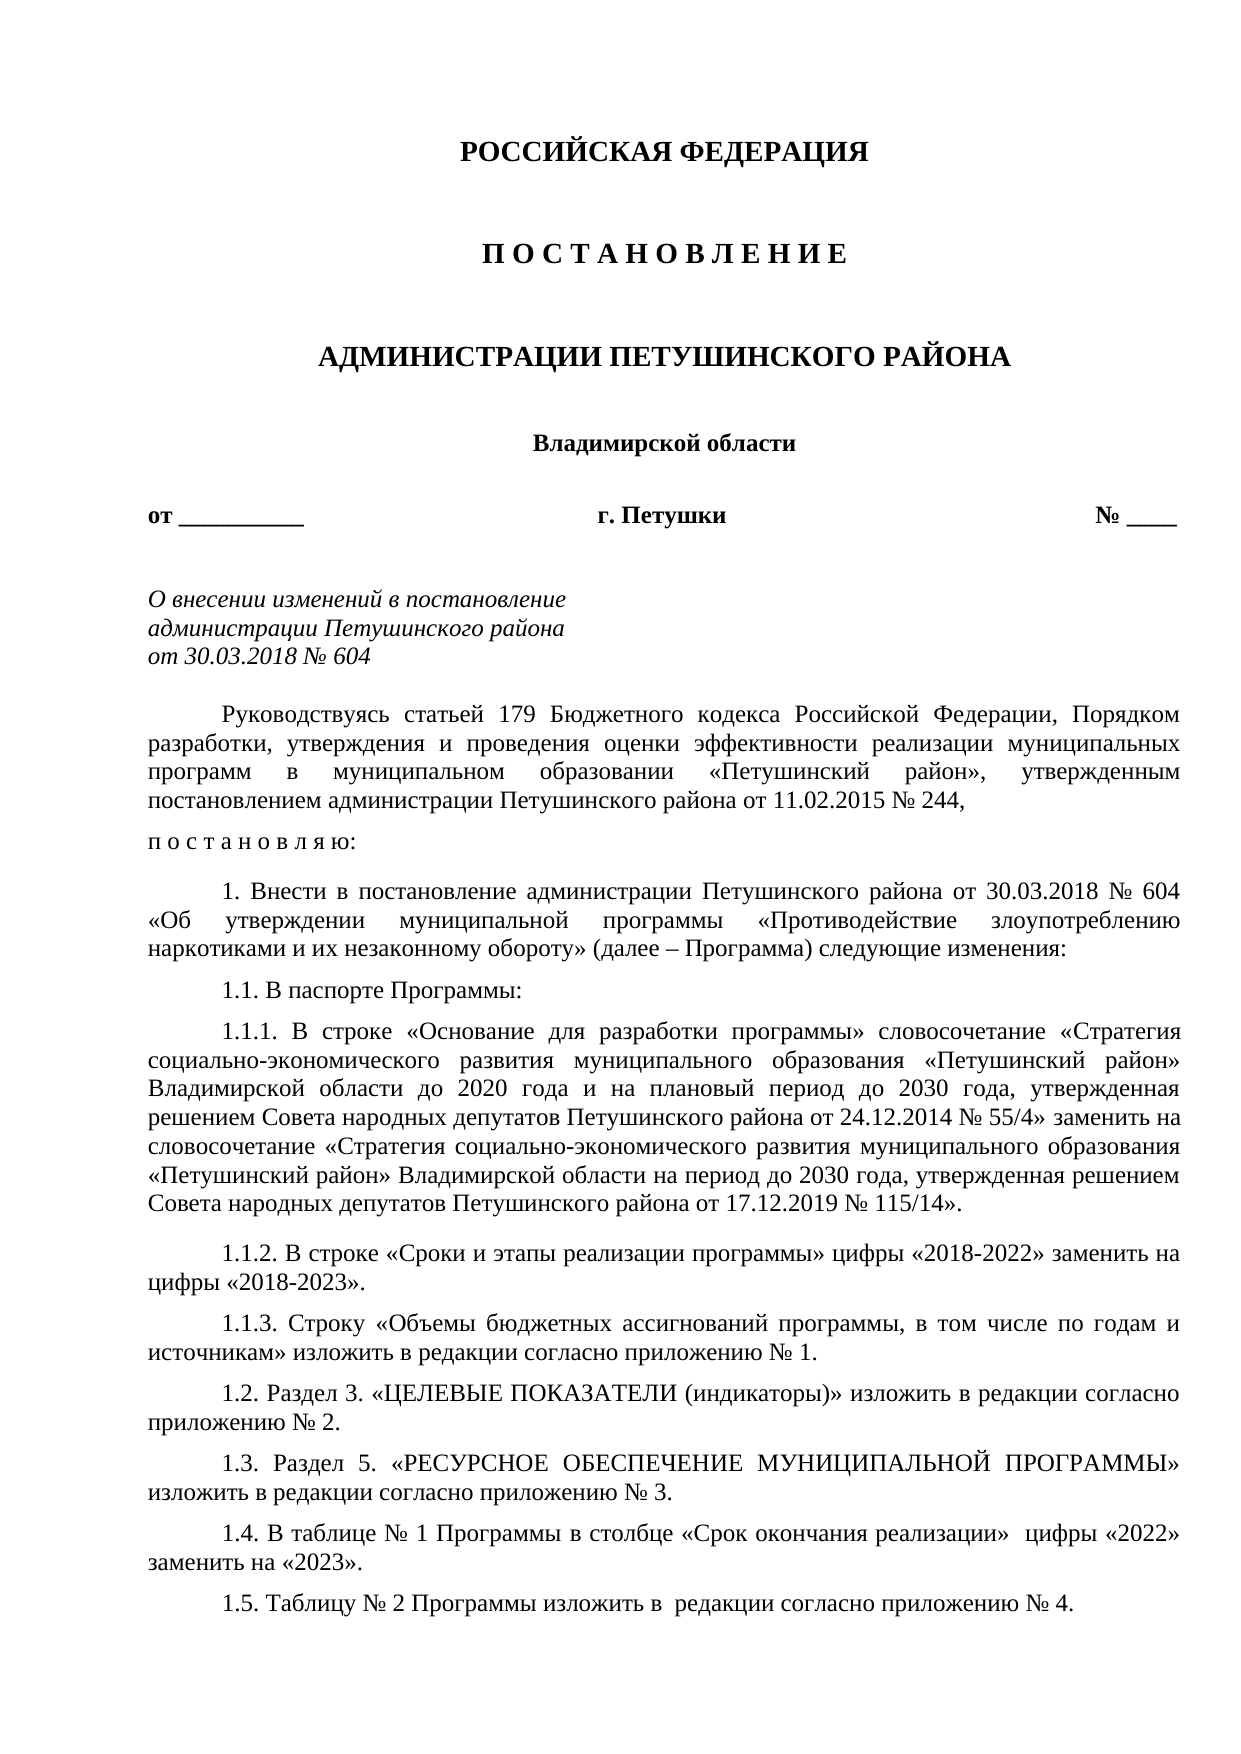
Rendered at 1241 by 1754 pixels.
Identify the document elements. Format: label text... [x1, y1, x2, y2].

text п о с т а н о в л я ю: [148, 826, 1181, 855]
text 1.5. Таблицу № 2 Программы изложить в редакции согласно приложению № 4. [148, 1588, 1181, 1617]
text 1.1.1. В строке «Основание для разработки программы» словосочетание «Стратегия социально-экономического развития муниципального образования «Петушинский район» Владимирской области до 2020 года и на плановый период до 2030 года, утвержденная решением Совета народных депутатов Петушинского района от 24.12.2014 № 55/4» заменить на словосочетание «Стратегия социально-экономического развития муниципального образования «Петушинский район» Владимирской области на период до 2030 года, утвержденная решением Совета народных депутатов Петушинского района от 17.12.2019 № 115/14». [148, 1016, 1181, 1217]
text 1.1. В паспорте Программы: [148, 975, 1181, 1003]
text 1.2. Раздел 3. «ЦЕЛЕВЫЕ ПОКАЗАТЕЛИ (индикаторы)» изложить в редакции согласно приложению № 2. [148, 1378, 1181, 1436]
text 1.4. В таблице № 1 Программы в столбце «Срок окончания реализации» цифры «2022» заменить на «2023». [148, 1518, 1181, 1576]
text 1. Внести в постановление администрации Петушинского района от 30.03.2018 № 604 «Об утверждении муниципальной программы «Противодействие злоупотреблению наркотиками и их незаконному обороту» (далее – Программа) следующие изменения: [148, 876, 1181, 962]
text АДМИНИСТРАЦИИ ПЕТУШИНСКОГО РАЙОНА [148, 339, 1181, 372]
text 1.1.2. В строке «Сроки и этапы реализации программы» цифры «2018-2022» заменить на цифры «2018-2023». [148, 1238, 1181, 1296]
text 1.1.3. Строку «Объемы бюджетных ассигнований программы, в том числе по годам и источникам» изложить в редакции согласно приложению № 1. [148, 1308, 1181, 1366]
title О внесении изменений в постановление [148, 584, 1181, 613]
text Владимирской области [148, 428, 1181, 457]
text от __________ г. Петушки № ____ [148, 500, 1181, 528]
text П О С Т А Н О В Л Е Н И Е [148, 237, 1181, 270]
text 1.3. Раздел 5. «РЕСУРСНОЕ ОБЕСПЕЧЕНИЕ МУНИЦИПАЛЬНОЙ ПРОГРАММЫ» изложить в редакции согласно приложению № 3. [148, 1448, 1181, 1506]
title от 30.03.2018 № 604 [148, 641, 1181, 670]
text РОССИЙСКАЯ ФЕДЕРАЦИЯ [148, 134, 1181, 168]
title администрации Петушинского района [148, 613, 1181, 641]
text Руководствуясь статьей 179 Бюджетного кодекса Российской Федерации, Порядком разработки, утверждения и проведения оценки эффективности реализации муниципальных программ в муниципальном образовании «Петушинский район», утвержденным постановлением администрации Петушинского района от 11.02.2015 № 244, [148, 699, 1181, 814]
